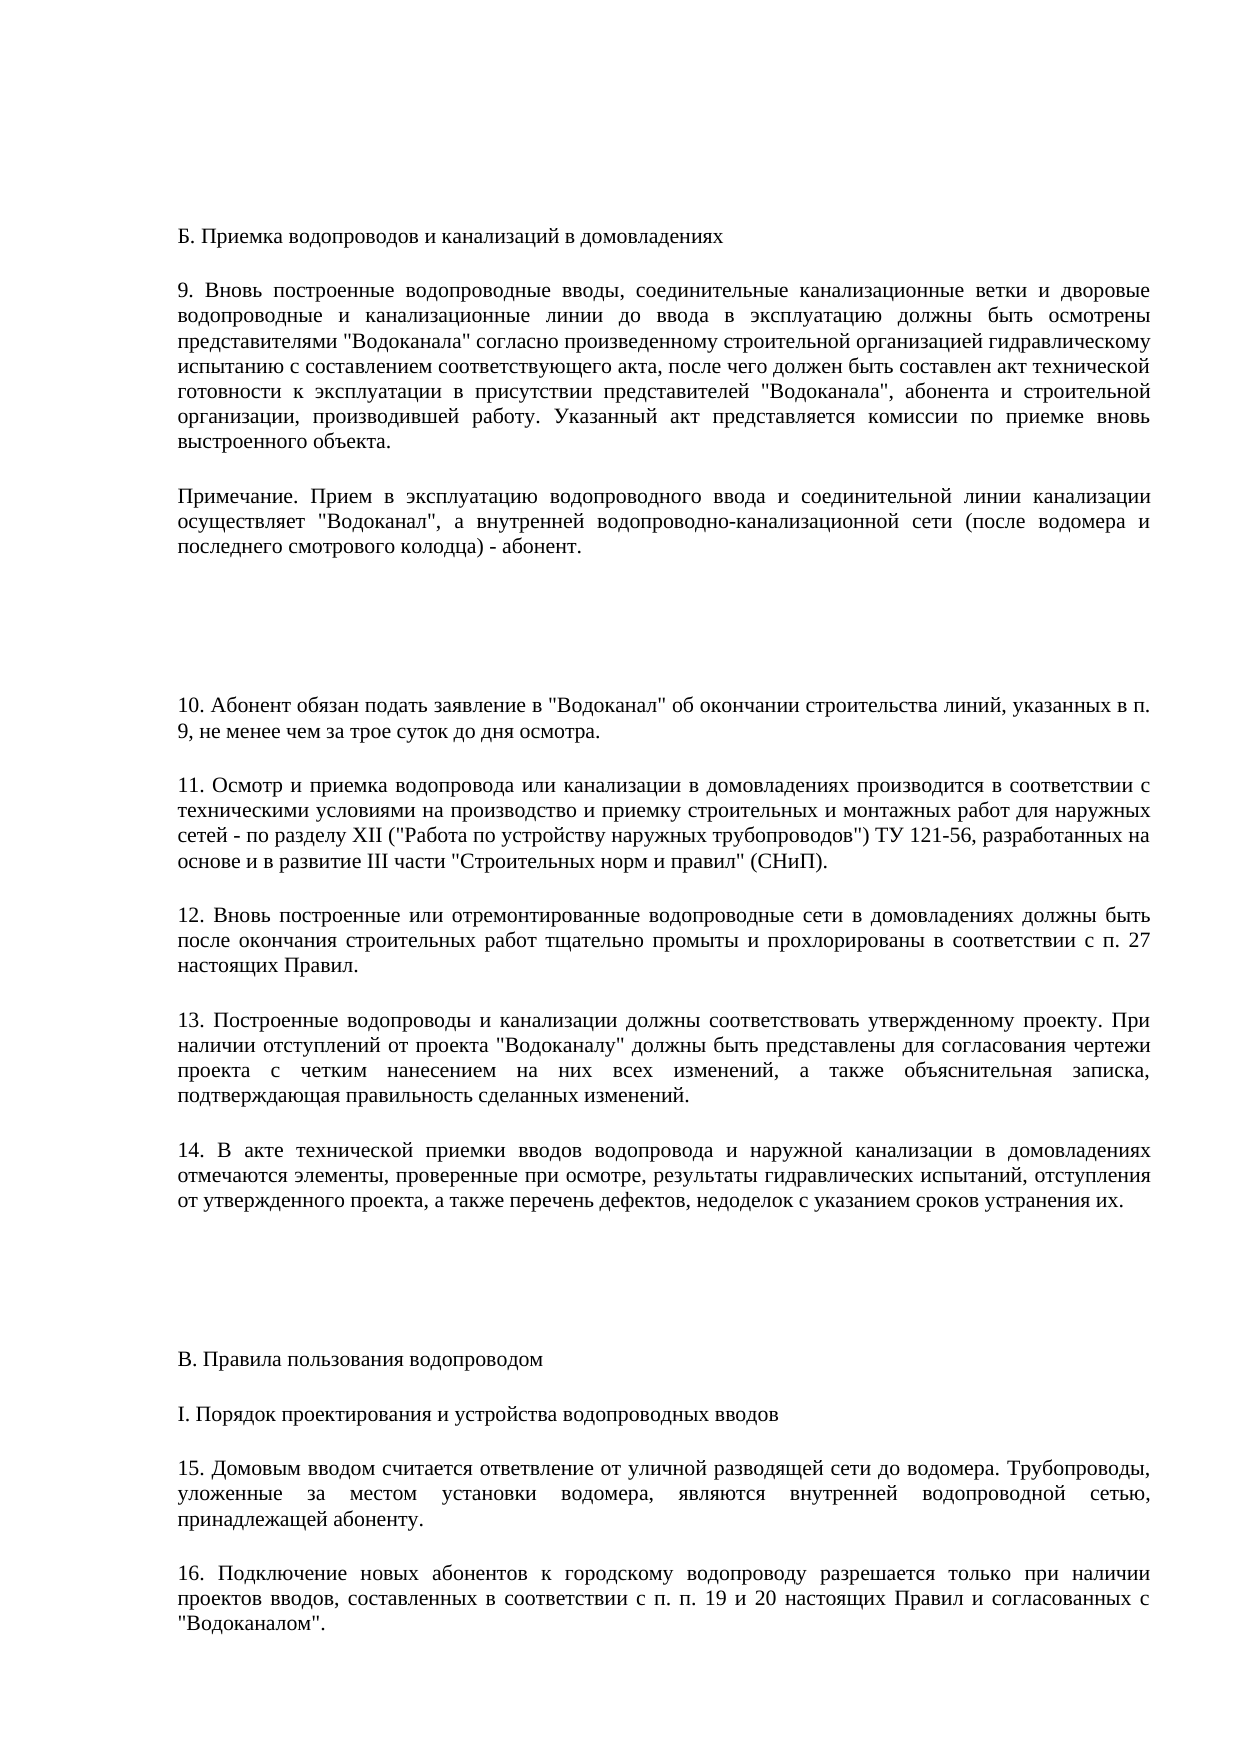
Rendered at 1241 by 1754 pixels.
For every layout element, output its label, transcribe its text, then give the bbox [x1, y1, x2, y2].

text 12. Вновь построенные или отремонтированные водопроводные сети в домовладениях должны быть после окончания строительных работ тщательно промыты и прохлорированы в соответствии с п. 27 настоящих Правил. [177, 902, 1152, 978]
text 9. Вновь построенные водопроводные вводы, соединительные канализационные ветки и дворовые водопроводные и канализационные линии до ввода в эксплуатацию должны быть осмотрены представителями "Водоканала" согласно произведенному строительной организацией гидравлическому испытанию с составлением соответствующего акта, после чего должен быть составлен акт технической готовности к эксплуатации в присутствии представителей "Водоканала", абонента и строительной организации, производившей работу. Указанный акт представляется комиссии по приемке вновь выстроенного объекта. [177, 277, 1152, 454]
text 13. Построенные водопроводы и канализации должны соответствовать утвержденному проекту. При наличии отступлений от проекта "Водоканалу" должны быть представлены для согласования чертежи проекта с четким нанесением на них всех изменений, а также объяснительная записка, подтверждающая правильность сделанных изменений. [177, 1007, 1152, 1108]
text 11. Осмотр и приемка водопровода или канализации в домовладениях производится в соответствии с техническими условиями на производство и приемку строительных и монтажных работ для наружных сетей - по разделу XII ("Работа по устройству наружных трубопроводов") ТУ 121-56, разработанных на основе и в развитие III части "Строительных норм и правил" (СНиП). [177, 772, 1152, 873]
text 10. Абонент обязан подать заявление в "Водоканал" об окончании строительства линий, указанных в п. 9, не менее чем за трое суток до дня осмотра. [177, 692, 1152, 743]
text 14. В акте технической приемки вводов водопровода и наружной канализации в домовладениях отмечаются элементы, проверенные при осмотре, результаты гидравлических испытаний, отступления от утвержденного проекта, а также перечень дефектов, недоделок с указанием сроков устранения их. [177, 1137, 1152, 1212]
text Примечание. Прием в эксплуатацию водопроводного ввода и соединительной линии канализации осуществляет "Водоканал", а внутренней водопроводно-канализационной сети (после водомера и последнего смотрового колодца) - абонент. [177, 483, 1152, 558]
text Б. Приемка водопроводов и канализаций в домовладениях [177, 223, 1152, 248]
text I. Порядок проектирования и устройства водопроводных вводов [177, 1401, 1152, 1426]
text 15. Домовым вводом считается ответвление от уличной разводящей сети до водомера. Трубопроводы, уложенные за местом установки водомера, являются внутренней водопроводной сетью, принадлежащей абоненту. [177, 1455, 1152, 1531]
text 16. Подключение новых абонентов к городскому водопроводу разрешается только при наличии проектов вводов, составленных в соответствии с п. п. 19 и 20 настоящих Правил и согласованных с "Водоканалом". [177, 1560, 1152, 1636]
text В. Правила пользования водопроводом [177, 1346, 1152, 1372]
